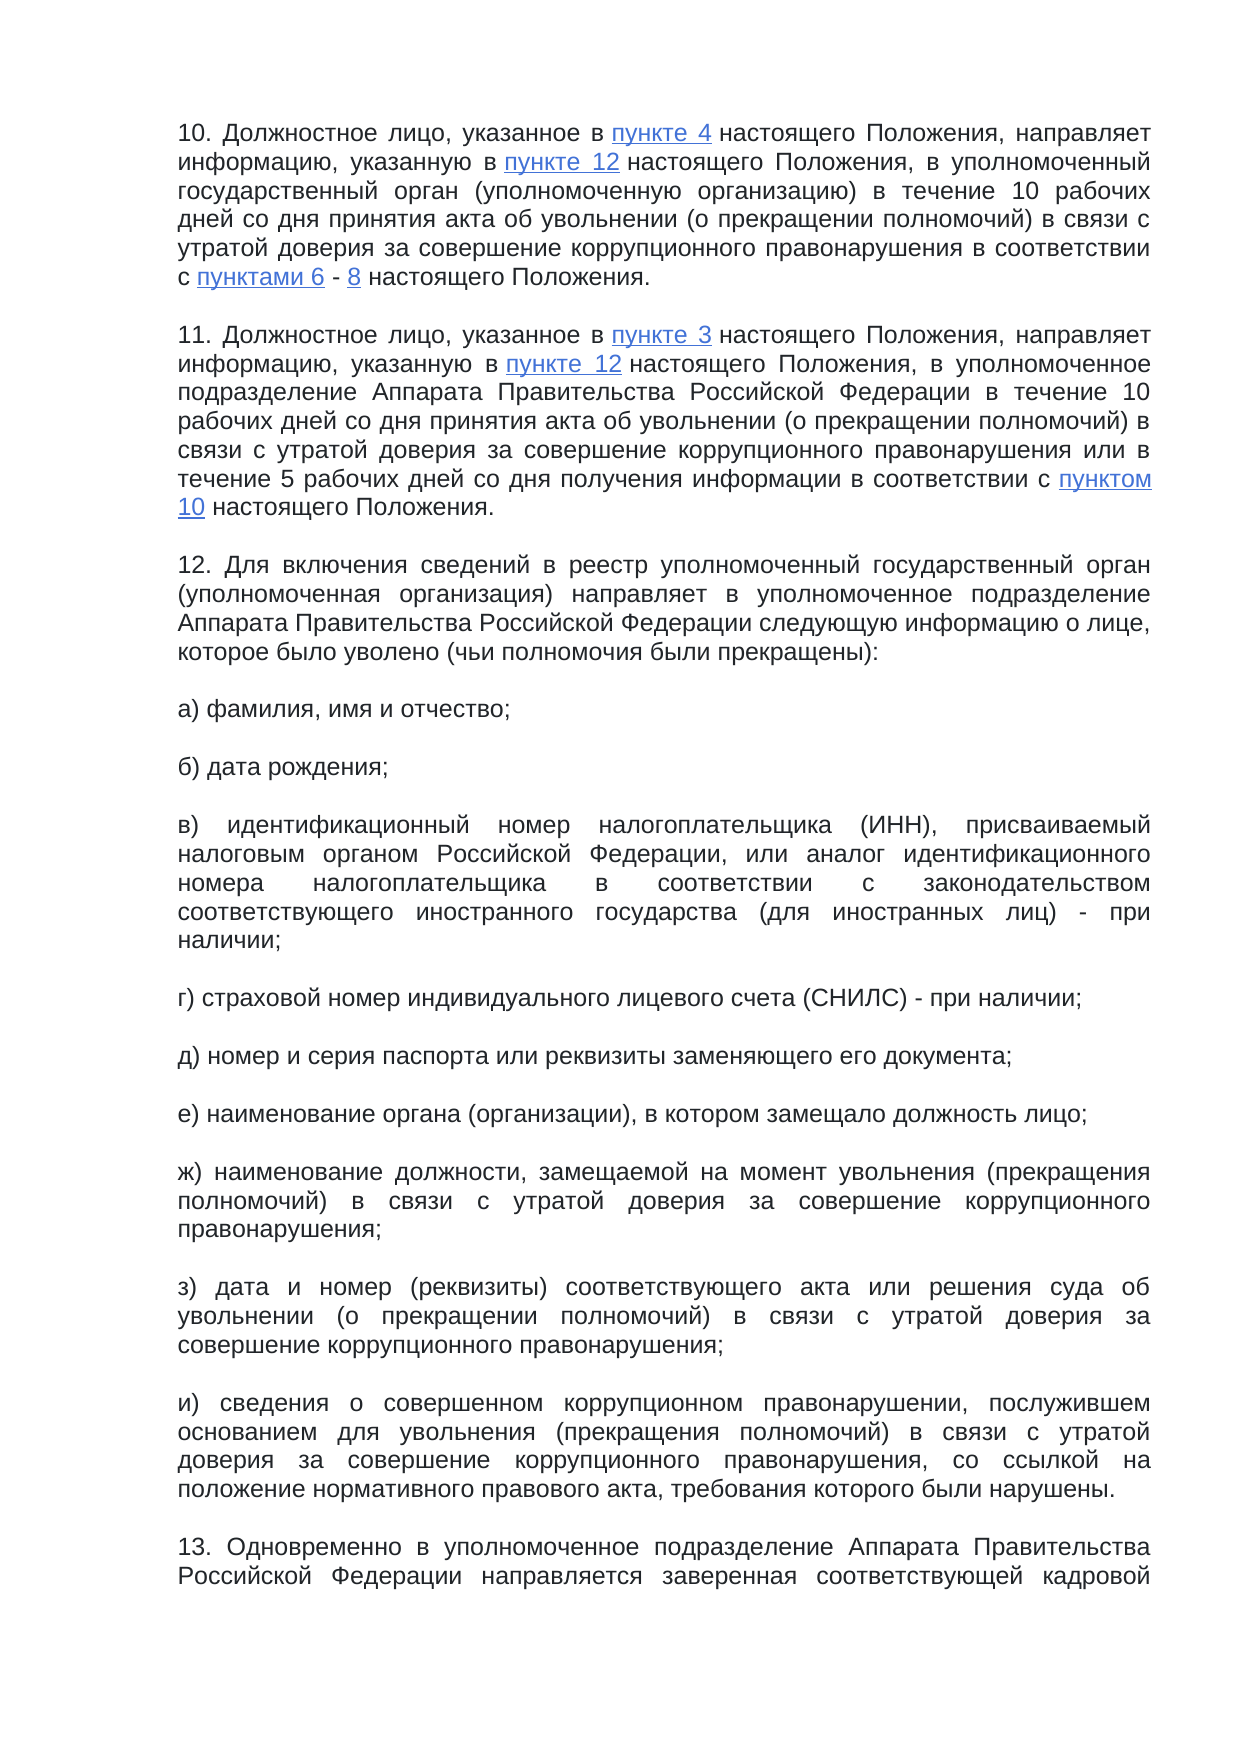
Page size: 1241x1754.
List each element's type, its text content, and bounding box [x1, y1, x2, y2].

text и) сведения о совершенном коррупционном правонарушении, послужившем основанием для увольнения (прекращения полномочий) в связи с утратой доверия за совершение коррупционного правонарушения, со ссылкой на положение нормативного правового акта, требования которого были нарушены. [177, 1388, 1152, 1503]
text б) дата рождения; [177, 752, 1152, 781]
text а) фамилия, имя и отчество; [177, 694, 1152, 723]
text з) дата и номер (реквизиты) соответствующего акта или решения суда об увольнении (о прекращении полномочий) в связи с утратой доверия за совершение коррупционного правонарушения; [177, 1272, 1152, 1358]
text е) наименование органа (организации), в котором замещало должность лицо; [177, 1099, 1152, 1128]
text ж) наименование должности, замещаемой на момент увольнения (прекращения полномочий) в связи с утратой доверия за совершение коррупционного правонарушения; [177, 1157, 1152, 1243]
text 11. Должностное лицо, указанное в пункте 3 настоящего Положения, направляет информацию, указанную в пункте 12 настоящего Положения, в уполномоченное подразделение Аппарата Правительства Российской Федерации в течение 10 рабочих дней со дня принятия акта об увольнении (о прекращении полномочий) в связи с утратой доверия за совершение коррупционного правонарушения или в течение 5 рабочих дней со дня получения информации в соответствии с пунктом 10 настоящего Положения. [177, 320, 1152, 521]
text г) страховой номер индивидуального лицевого счета (СНИЛС) - при наличии; [177, 983, 1152, 1012]
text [177, 1532, 1152, 1589]
text д) номер и серия паспорта или реквизиты заменяющего его документа; [177, 1041, 1152, 1070]
text 10. Должностное лицо, указанное в пункте 4 настоящего Положения, направляет информацию, указанную в пункте 12 настоящего Положения, в уполномоченный государственный орган (уполномоченную организацию) в течение 10 рабочих дней со дня принятия акта об увольнении (о прекращении полномочий) в связи с утратой доверия за совершение коррупционного правонарушения в соответствии с пунктами 6 - 8 настоящего Положения. [177, 118, 1152, 291]
text в) идентификационный номер налогоплательщика (ИНН), присваиваемый налоговым органом Российской Федерации, или аналог идентификационного номера налогоплательщика в соответствии с законодательством соответствующего иностранного государства (для иностранных лиц) - при наличии; [177, 810, 1152, 954]
text 12. Для включения сведений в реестр уполномоченный государственный орган (уполномоченная организация) направляет в уполномоченное подразделение Аппарата Правительства Российской Федерации следующую информацию о лице, которое было уволено (чьи полномочия были прекращены): [177, 550, 1152, 665]
